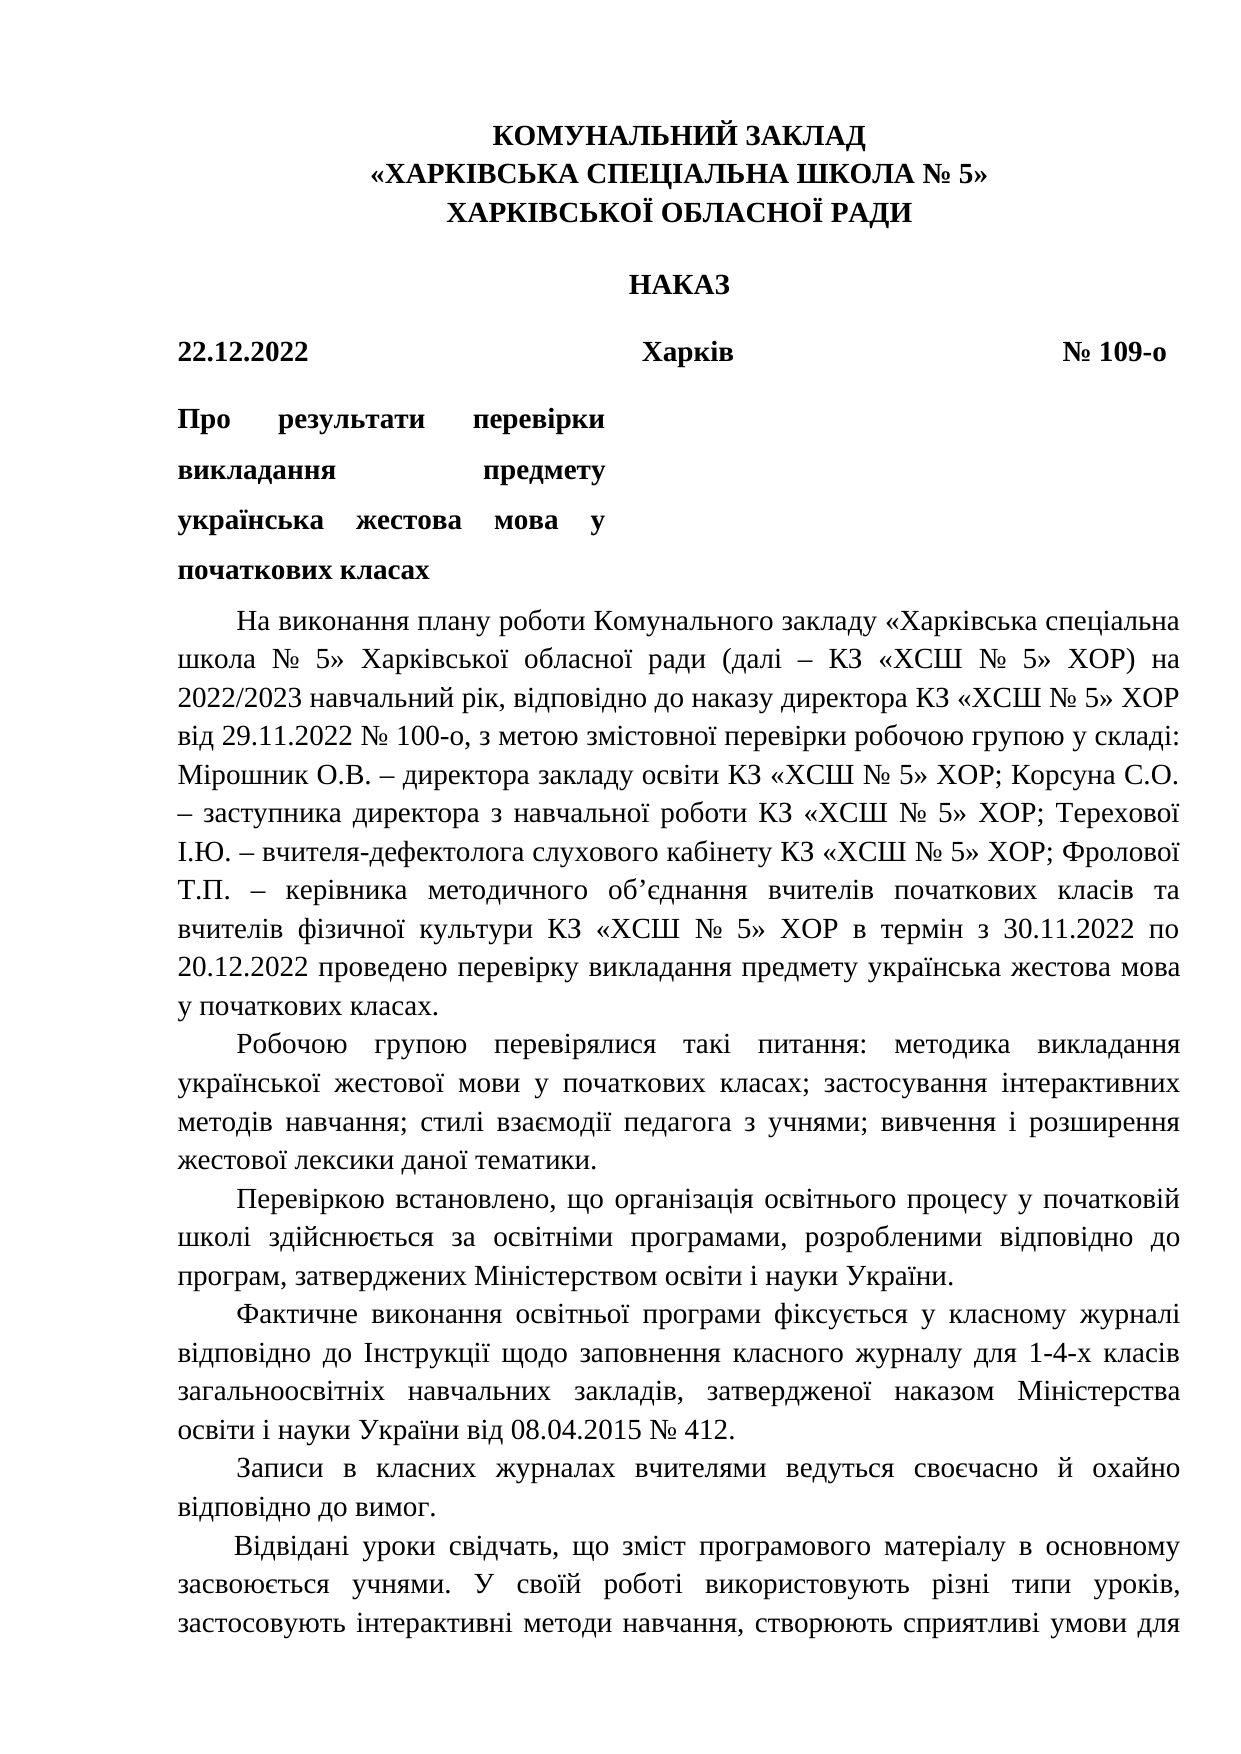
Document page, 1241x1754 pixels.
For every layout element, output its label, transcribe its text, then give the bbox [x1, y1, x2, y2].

text Фактичне виконання освітньої програми фіксується у класному журналі відповідно до Інструкції щодо заповнення класного журналу для 1-4-х класів загальноосвітніх навчальних закладів, затвердженої наказом Міністерства освіти і науки України від 08.04.2015 № 412. [177, 1296, 1181, 1446]
text Робочою групою перевірялися такі питання: методика викладання української жестової мови у початкових класах; застосування інтерактивних методів навчання; стилі взаємодії педагога з учнями; вивчення і розширення жестової лексики даної тематики. [177, 1027, 1181, 1176]
text НАКАЗ [177, 267, 1181, 301]
text Про результати перевірки викладання предмету українська жестова мова у початкових класах [177, 401, 605, 586]
text На виконання плану роботи Комунального закладу «Харківська спеціальна школа № 5» Харківської обласної ради (далі – КЗ «ХСШ № 5» ХОР) на 2022/2023 навчальний рік, відповідно до наказу директора КЗ «ХСШ № 5» ХОР від 29.11.2022 № 100-о, з метою змістовної перевірки робочою групою у складі: Мірошник О.В. – директора закладу освіти КЗ «ХСШ № 5» ХОР; Корсуна С.О. – заступника директора з навчальної роботи КЗ «ХСШ № 5» ХОР; Терехової І.Ю. – вчителя-дефектолога слухового кабінету КЗ «ХСШ № 5» ХОР; Фролової Т.П. – керівника методичного об’єднання вчителів початкових класів та вчителів фізичної культури КЗ «ХСШ № 5» ХОР в термін з 30.11.2022 по 20.12.2022 проведено перевірку викладання предмету українська жестова мова у початкових класах. [177, 603, 1181, 1022]
text Перевіркою встановлено, що організація освітнього процесу у початковій школі здійснюється за освітніми програмами, розробленими відповідно до програм, затверджених Міністерством освіти і науки України. [177, 1181, 1181, 1291]
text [177, 1528, 1181, 1638]
text Записи в класних журналах вчителями ведуться своєчасно й охайно відповідно до вимог. [177, 1451, 1181, 1523]
text 22.12.2022 Харків № 109-о [177, 334, 1181, 368]
text КОМУНАЛЬНИЙ ЗАКЛАД [177, 118, 1181, 152]
text «ХАРКІВСЬКА СПЕЦІАЛЬНА ШКОЛА № 5» [177, 157, 1181, 190]
text ХАРКІВСЬКОЇ ОБЛАСНОЇ РАДИ [177, 195, 1181, 229]
